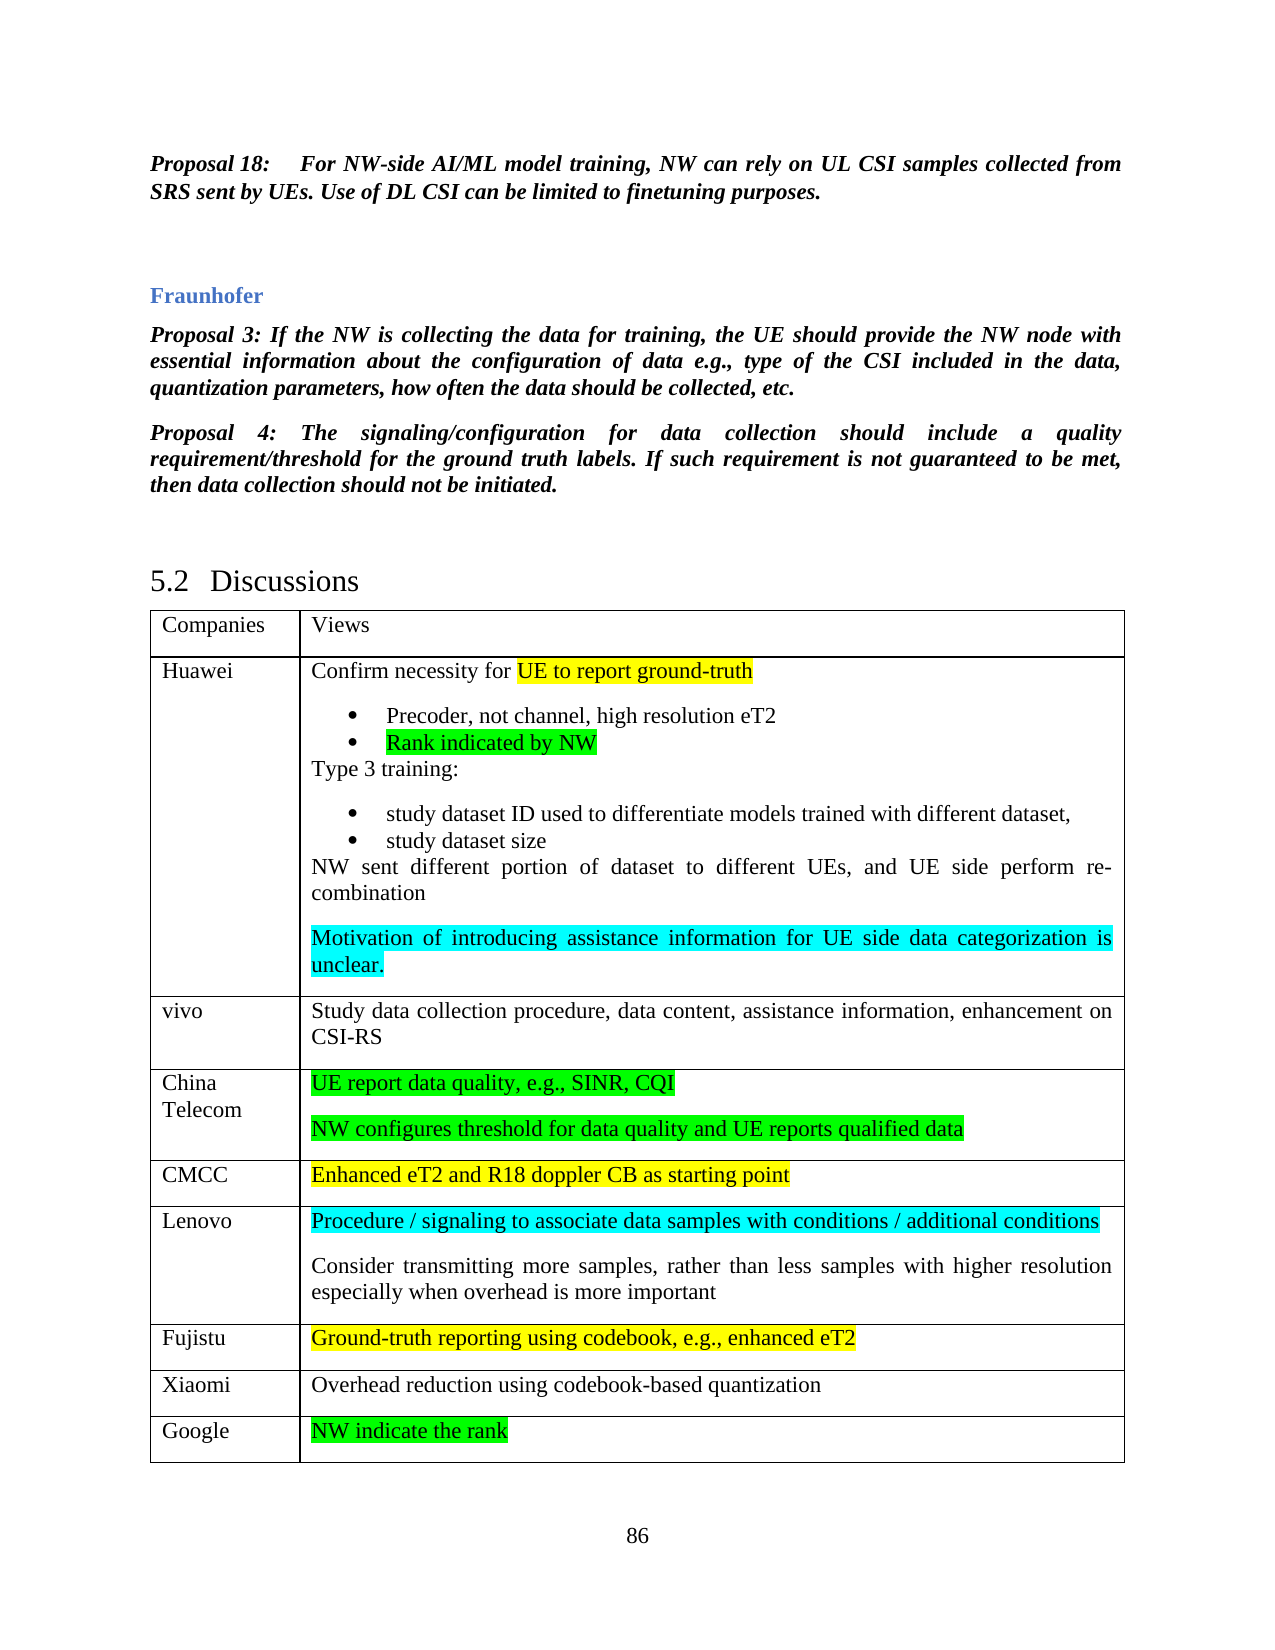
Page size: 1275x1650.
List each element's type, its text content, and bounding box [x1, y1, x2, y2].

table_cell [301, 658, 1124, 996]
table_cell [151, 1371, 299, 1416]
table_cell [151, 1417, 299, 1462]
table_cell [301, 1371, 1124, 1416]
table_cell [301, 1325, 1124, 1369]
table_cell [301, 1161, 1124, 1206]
subtitle Discussions [150, 562, 1125, 598]
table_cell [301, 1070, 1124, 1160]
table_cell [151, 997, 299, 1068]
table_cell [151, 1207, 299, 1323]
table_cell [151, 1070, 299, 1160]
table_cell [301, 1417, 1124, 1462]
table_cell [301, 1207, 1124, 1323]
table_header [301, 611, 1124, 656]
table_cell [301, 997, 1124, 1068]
text Proposal 4: The signaling/configuration for data collection should include a quality requirement/threshold for the ground truth labels. If such requirement is not guaranteed to be met, then data collection should not be initiated. [150, 419, 1125, 498]
text Proposal 3: If the NW is collecting the data for training, the UE should provide the NW node with essential information about the configuration of data e.g., type of the CSI included in the data, quantization parameters, how often the data should be collected, etc. [150, 321, 1125, 400]
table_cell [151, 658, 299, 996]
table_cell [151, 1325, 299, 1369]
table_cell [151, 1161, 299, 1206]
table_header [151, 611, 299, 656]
text Fraunhofer [150, 282, 1125, 308]
text For NW-side AI/ML model training, NW can rely on UL CSI samples collected from SRS sent by UEs. Use of DL CSI can be limited to finetuning purposes. [150, 150, 1125, 204]
